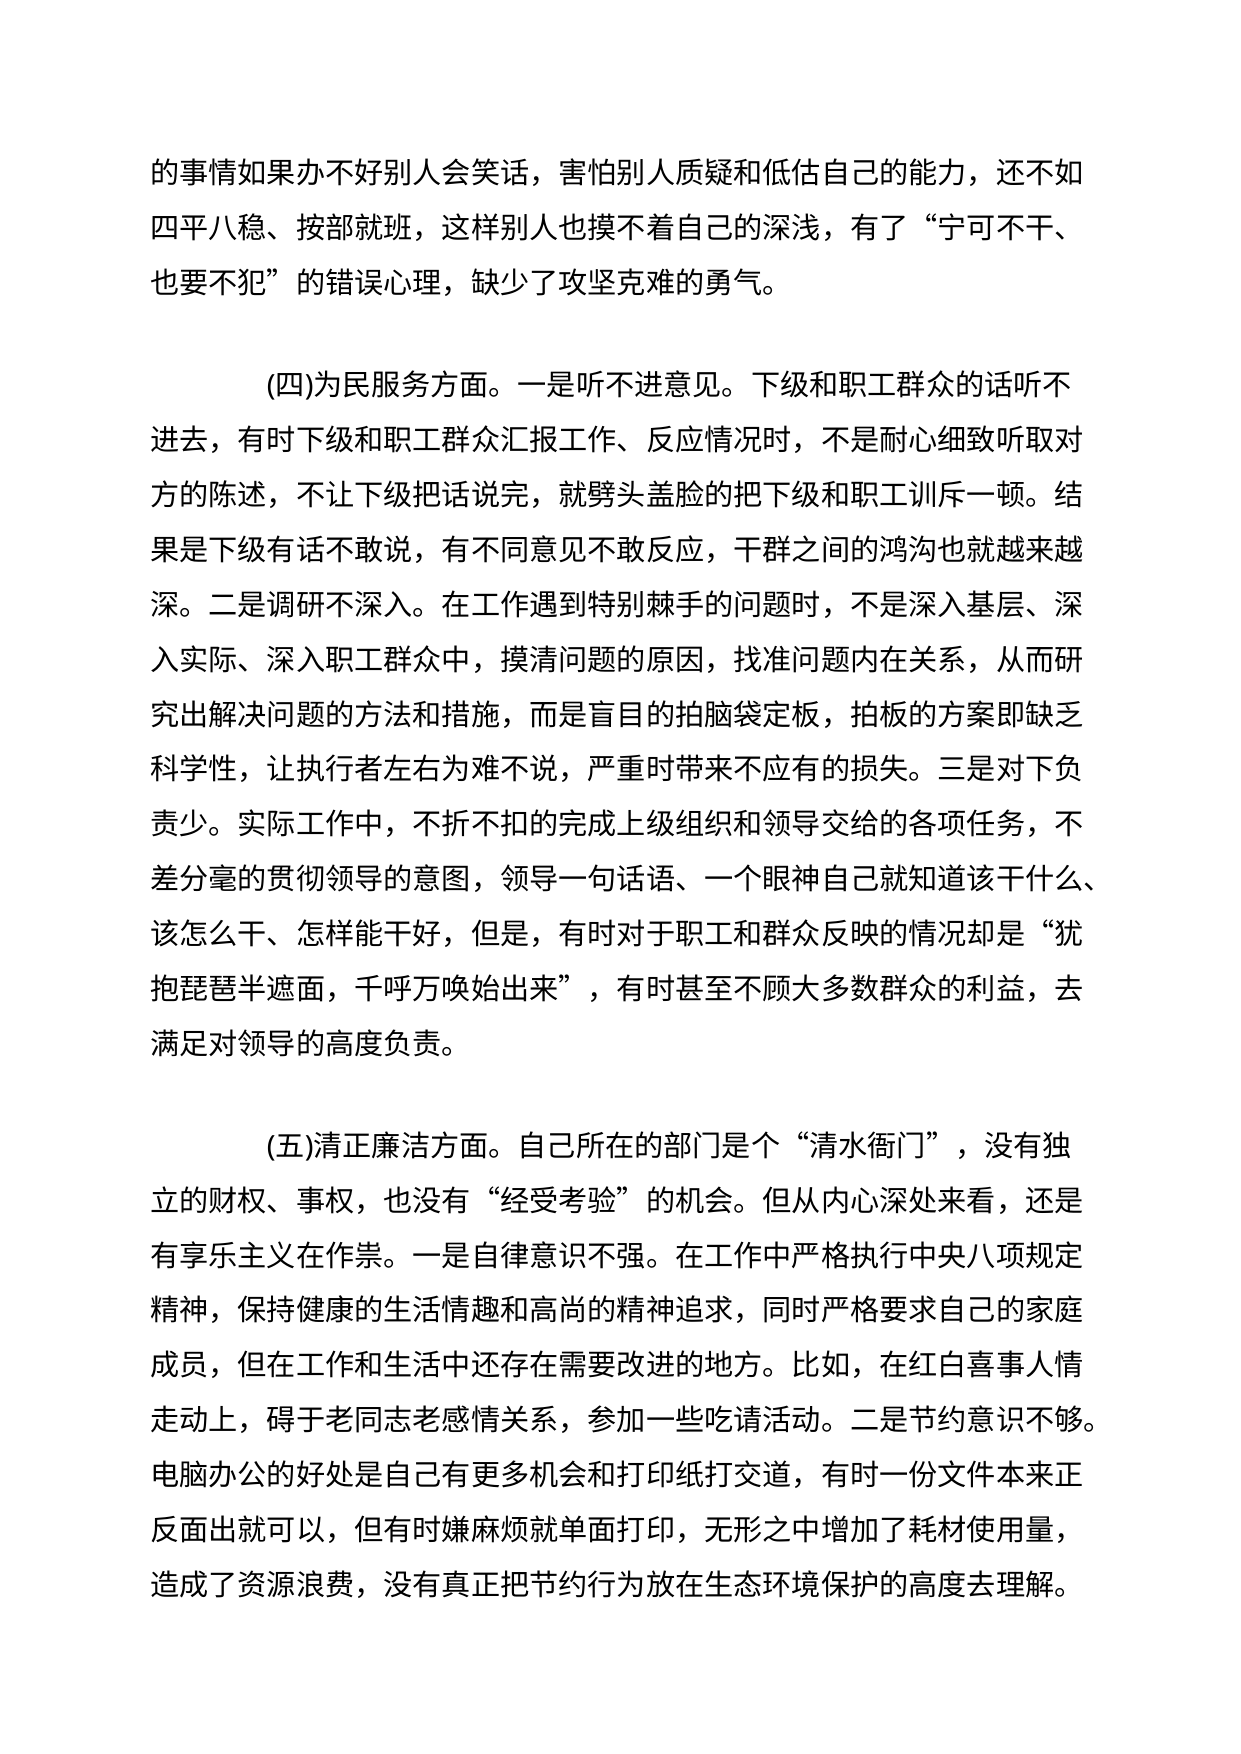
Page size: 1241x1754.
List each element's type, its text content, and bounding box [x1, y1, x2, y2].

text (四)为民服务方面。一是听不进意见。下级和职工群众的话听不进去，有时下级和职工群众汇报工作、反应情况时，不是耐心细致听取对方的陈述，不让下级把话说完，就劈头盖脸的把下级和职工训斥一顿。结果是下级有话不敢说，有不同意见不敢反应，干群之间的鸿沟也就越来越深。二是调研不深入。在工作遇到特别棘手的问题时，不是深入基层、深入实际、深入职工群众中，摸清问题的原因，找准问题内在关系，从而研究出解决问题的方法和措施，而是盲目的拍脑袋定板，拍板的方案即缺乏科学性，让执行者左右为难不说，严重时带来不应有的损失。三是对下负责少。实际工作中，不折不扣的完成上级组织和领导交给的各项任务，不差分毫的贯彻领导的意图，领导一句话语、一个眼神自己就知道该干什么、该怎么干、怎样能干好，但是，有时对于职工和群众反映的情况却是“犹抱琵琶半遮面，千呼万唤始出来”，有时甚至不顾大多数群众的利益，去满足对领导的高度负责。 [150, 362, 1090, 1063]
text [150, 1122, 1090, 1604]
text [150, 150, 1090, 302]
